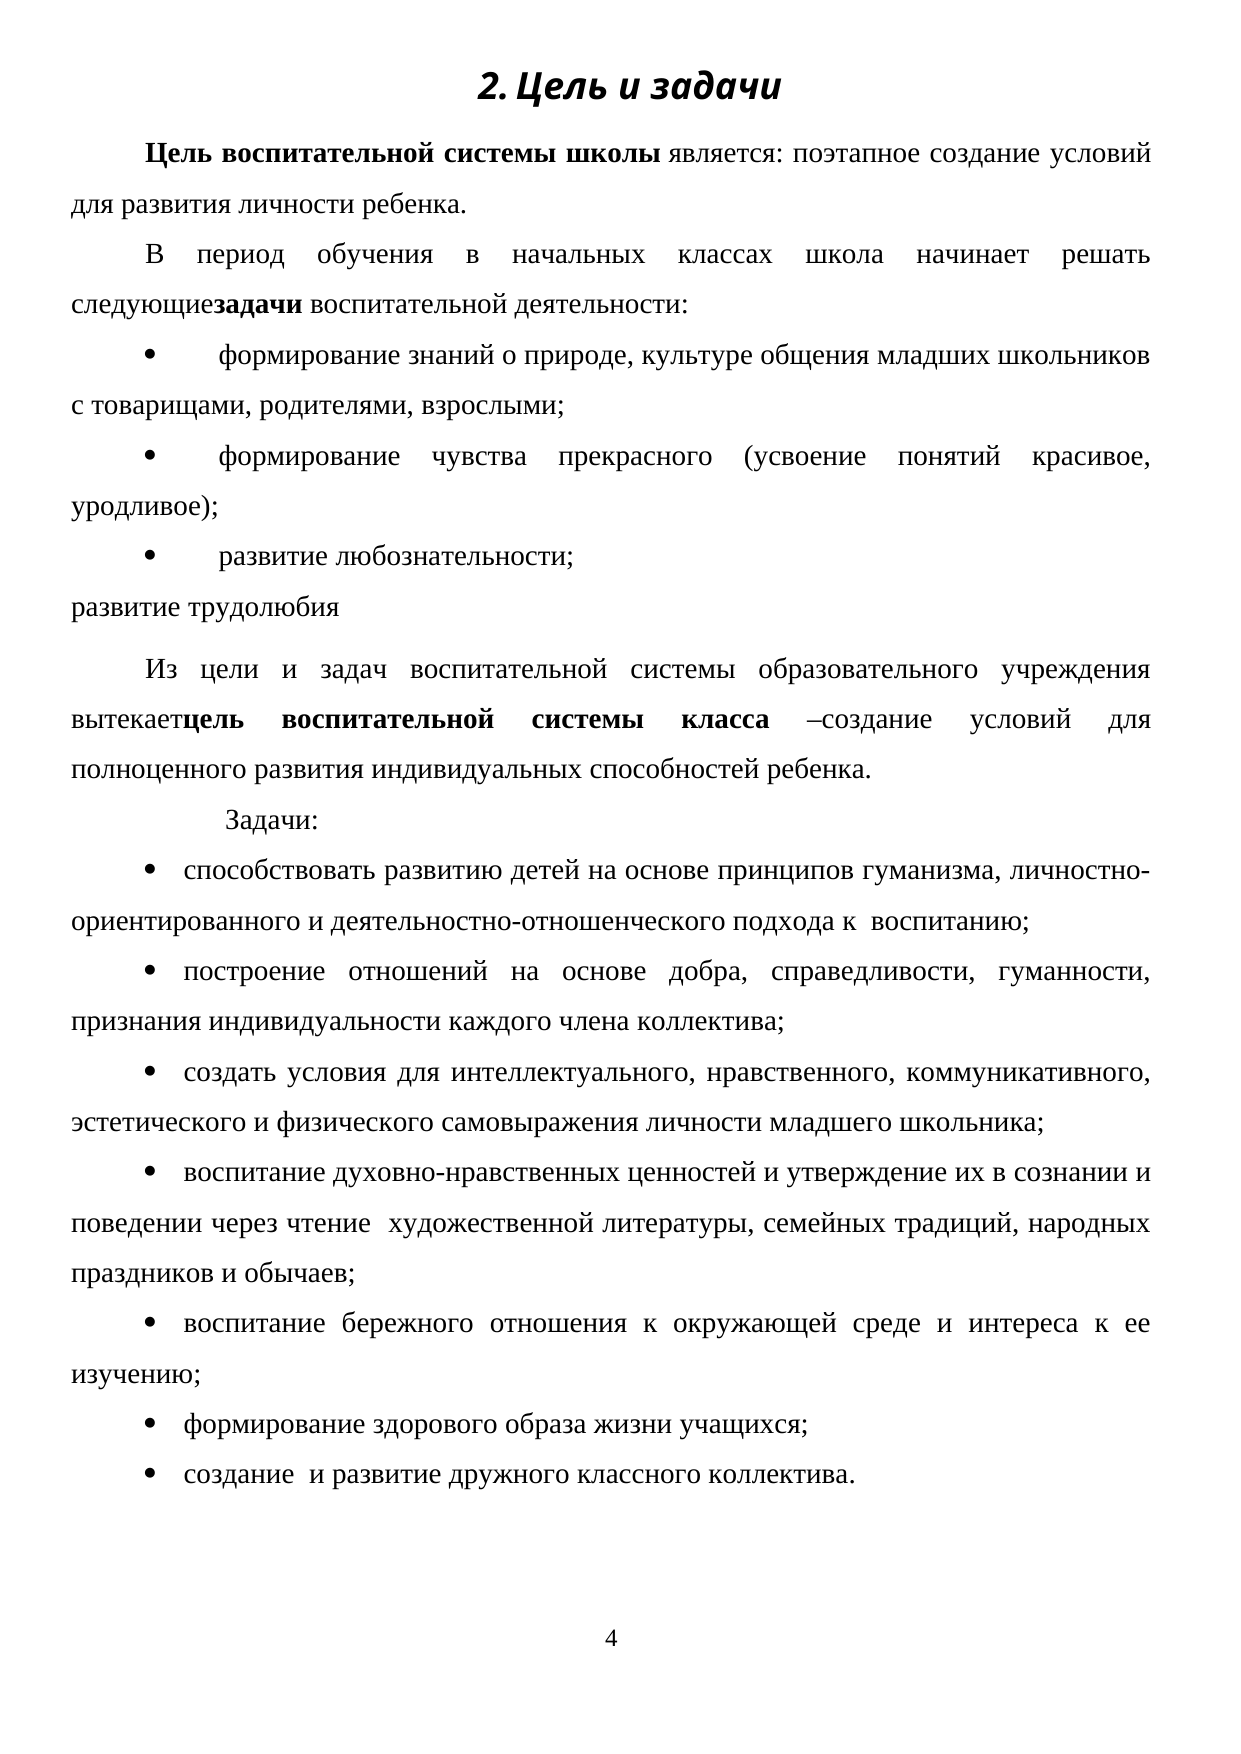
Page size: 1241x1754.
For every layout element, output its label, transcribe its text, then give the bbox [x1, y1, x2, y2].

list создание и развитие дружного классного коллектива. [71, 1457, 1152, 1490]
list формирование здорового образа жизни учащихся; [71, 1406, 1152, 1440]
list формирование чувства прекрасного (усвоение понятий красивое, уродливое); [71, 438, 1152, 522]
text Цель воспитательной системы школы является: поэтапное создание условий для развития личности ребенка. [71, 136, 1152, 219]
list воспитание бережного отношения к окружающей среде и интереса к ее изучению; [71, 1306, 1152, 1389]
text Из цели и задач воспитательной системы образовательного учреждения вытекаетцель воспитательной системы класса –создание условий для полноценного развития индивидуальных способностей ребенка. [71, 651, 1152, 785]
text развитие трудолюбия [71, 589, 1152, 622]
list создать условия для интеллектуального, нравственного, коммуникативного, эстетического и физического самовыражения личности младшего школьника; [71, 1054, 1152, 1138]
list формирование знаний о природе, культуре общения младших школьников с товарищами, родителями, взрослыми; [71, 337, 1152, 421]
subtitle Цель и задачи [108, 59, 1152, 110]
list воспитание духовно-нравственных ценностей и утверждение их в сознании и поведении через чтение художественной литературы, семейных традиций, народных праздников и обычаев; [71, 1154, 1152, 1289]
list развитие любознательности; [71, 538, 1152, 572]
list способствовать развитию детей на основе принципов гуманизма, личностно-ориентированного и деятельностно-отношенческого подхода к воспитанию; [71, 852, 1152, 936]
text Задачи: [71, 802, 1152, 836]
text В период обучения в начальных классах школа начинает решать следующиезадачи воспитательной деятельности: [71, 236, 1152, 320]
list построение отношений на основе добра, справедливости, гуманности, признания индивидуальности каждого члена коллектива; [71, 953, 1152, 1037]
